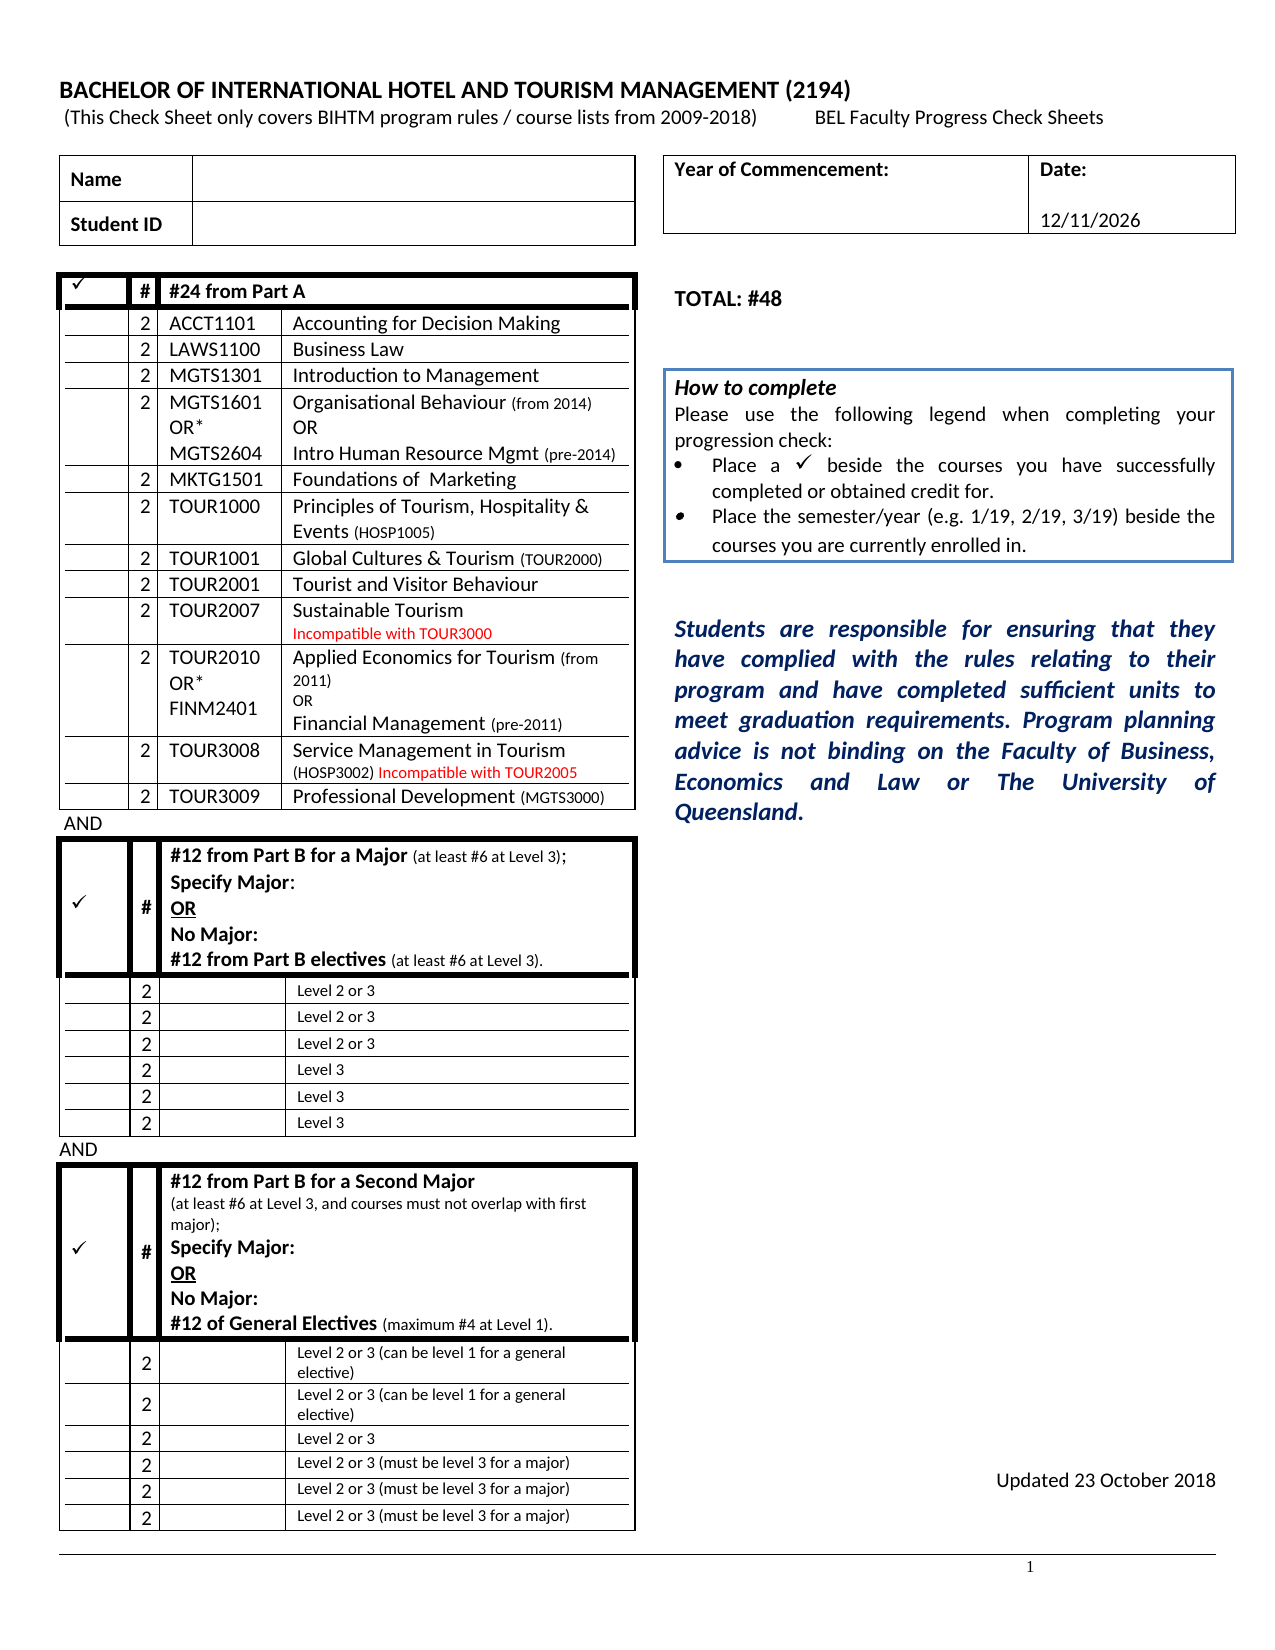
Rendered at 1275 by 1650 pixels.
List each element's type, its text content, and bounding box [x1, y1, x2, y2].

table_header # [133, 1168, 156, 1336]
list Place a beside the courses you have successfully completed or obtained credit for. [674, 452, 1216, 498]
table_cell Tourist and Visitor Behaviour [282, 570, 634, 597]
text TOTAL: #48 [674, 284, 1216, 312]
table_cell [160, 1452, 285, 1477]
table_cell Principles of Tourism, Hospitality & Events (HOSP1005) [282, 492, 634, 544]
table_cell [60, 1083, 129, 1109]
table_cell Level 2 or 3 (can be level 1 for a general elective) [286, 1383, 634, 1424]
table_cell [160, 1479, 285, 1504]
text AND [59, 1137, 601, 1162]
table_cell TOUR1001 [158, 545, 281, 570]
text Updated 23 October 2018 [674, 1467, 1216, 1493]
table_cell [160, 1057, 285, 1083]
table_cell 2 [131, 1384, 159, 1424]
table_cell Sustainable Tourism Incompatible with TOUR3000 [282, 597, 634, 643]
list Place the semester/year (e.g. 1/19, 2/19, 3/19) beside the courses you are currently enrolled in. [666, 498, 1231, 560]
table_cell [60, 1003, 129, 1030]
table_cell 2 [131, 1004, 159, 1030]
table_cell 2 [129, 737, 157, 783]
table_cell Foundations of Marketing [282, 465, 634, 492]
table_cell Level 3 [286, 1083, 634, 1109]
table_cell Level 3 [286, 1056, 634, 1083]
table_header [193, 156, 634, 201]
table_cell Level 2 or 3 (must be level 3 for a major) [286, 1504, 634, 1530]
table_cell [60, 1109, 129, 1136]
table_cell [60, 1383, 129, 1424]
table_cell [60, 972, 129, 1003]
table_cell 2 [131, 1505, 159, 1530]
text Students are responsible for ensuring that they have complied with the rules relating to their program and have completed sufficient units to meet graduation requirements. Program planning advice is not binding on the Faculty of Business, Economics and Law or The University of Queensland. [674, 613, 1216, 827]
table_cell [160, 1084, 285, 1109]
table_cell [160, 1110, 285, 1136]
table_cell 2 [129, 545, 157, 570]
table_cell MKTG1501 [158, 466, 281, 492]
table_header Name [60, 156, 192, 201]
table_cell Business Law [282, 335, 634, 362]
table_cell 2 [131, 1110, 159, 1136]
table_cell 2 [129, 645, 157, 736]
table_header [62, 1168, 127, 1336]
table_cell [60, 1478, 129, 1504]
table_header #12 from Part B for a Major (at least #6 at Level 3); Specify Major: OR No Major: #12 from Part B electives (at least #6 at Level 3). [162, 842, 632, 972]
table_cell 2 [129, 493, 157, 544]
table_header #12 from Part B for a Second Major (at least #6 at Level 3, and courses must not overlap with first major); Specify Major: OR No Major: #12 of General Electives (maximum #4 at Level 1). [162, 1168, 632, 1336]
table_cell [60, 1336, 129, 1383]
table_cell Level 2 or 3 [286, 972, 634, 1003]
table_cell TOUR3009 [158, 784, 281, 809]
table_cell [193, 202, 634, 245]
table_cell Level 2 or 3 (must be level 3 for a major) [286, 1478, 634, 1504]
table_header Year of Commencement: [664, 156, 1028, 232]
text How to complete [666, 371, 1231, 402]
table_cell [60, 597, 128, 643]
table_cell 2 [131, 1479, 159, 1504]
table_cell [60, 304, 128, 335]
table_cell Global Cultures & Tourism (TOUR2000) [282, 544, 634, 570]
table_cell [160, 978, 285, 1003]
table_cell 2 [129, 598, 157, 643]
table_cell TOUR2007 [158, 598, 281, 643]
table_cell MGTS1601 OR* MGTS2604 [158, 389, 281, 465]
table_cell 2 [129, 336, 157, 362]
table_cell [60, 1030, 129, 1056]
table_cell Organisational Behaviour (from 2014) OR Intro Human Resource Mgmt (pre-2014) [282, 388, 634, 465]
table_cell [60, 570, 128, 597]
table_cell [60, 1504, 129, 1530]
table_cell Level 2 or 3 [286, 1425, 634, 1451]
table_cell Introduction to Management [282, 362, 634, 388]
table_cell Student ID [60, 202, 192, 245]
table_cell 2 [131, 1426, 159, 1451]
table_cell 2 [131, 1452, 159, 1477]
table_cell TOUR2001 [158, 571, 281, 597]
table_cell Level 2 or 3 (must be level 3 for a major) [286, 1451, 634, 1477]
table_cell [160, 1342, 285, 1383]
table_cell [60, 1451, 129, 1477]
table_cell [60, 362, 128, 388]
text Please use the following legend when completing your progression check: [674, 402, 1216, 452]
table_cell [160, 1031, 285, 1056]
table_cell TOUR3008 [158, 737, 281, 783]
table_cell Level 2 or 3 (can be level 1 for a general elective) [286, 1336, 634, 1383]
table_cell Service Management in Tourism (HOSP3002) Incompatible with TOUR2005 [282, 736, 634, 783]
table_header # [133, 842, 156, 972]
table_cell LAWS1100 [158, 336, 281, 362]
table_header # [132, 278, 155, 303]
table_cell [160, 1004, 285, 1030]
table_cell 2 [129, 310, 157, 335]
table_cell Level 2 or 3 [286, 1003, 634, 1030]
table_cell [160, 1384, 285, 1424]
table_cell [60, 492, 128, 544]
table_cell 2 [131, 978, 159, 1003]
table_cell [60, 1425, 129, 1451]
table_cell Applied Economics for Tourism (from 2011) OR Financial Management (pre-2011) [282, 644, 634, 736]
table_cell MGTS1301 [158, 363, 281, 388]
table_cell [60, 544, 128, 570]
table_cell 2 [129, 363, 157, 388]
table_cell Accounting for Decision Making [282, 304, 634, 335]
table_header #24 from Part A [161, 278, 632, 303]
table_cell 2 [129, 466, 157, 492]
table_cell [60, 388, 128, 465]
table_cell [160, 1426, 285, 1451]
table_cell [60, 644, 128, 736]
table_cell Professional Development (MGTS3000) [282, 783, 634, 809]
table_cell 2 [131, 1057, 159, 1083]
table_cell TOUR2010 OR* FINM2401 [158, 645, 281, 736]
table_cell 2 [131, 1342, 159, 1383]
table_header Date: 23/10/2018 [1029, 156, 1235, 232]
table_cell [160, 1505, 285, 1530]
table_cell 2 [129, 571, 157, 597]
table_cell 2 [131, 1031, 159, 1056]
table_cell [60, 736, 128, 783]
table_cell TOUR1000 [158, 493, 281, 544]
table_cell [60, 783, 128, 809]
table_cell [60, 465, 128, 492]
table_cell ACCT1101 [158, 310, 281, 335]
table_cell 2 [131, 1084, 159, 1109]
table_cell Level 3 [286, 1109, 634, 1136]
table_header [62, 278, 126, 303]
table_cell Level 2 or 3 [286, 1030, 634, 1056]
table_cell [60, 335, 128, 362]
table_header [62, 842, 127, 972]
table_cell 2 [129, 784, 157, 809]
table_cell [60, 1056, 129, 1083]
table_cell 2 [129, 389, 157, 465]
text AND [59, 810, 601, 836]
